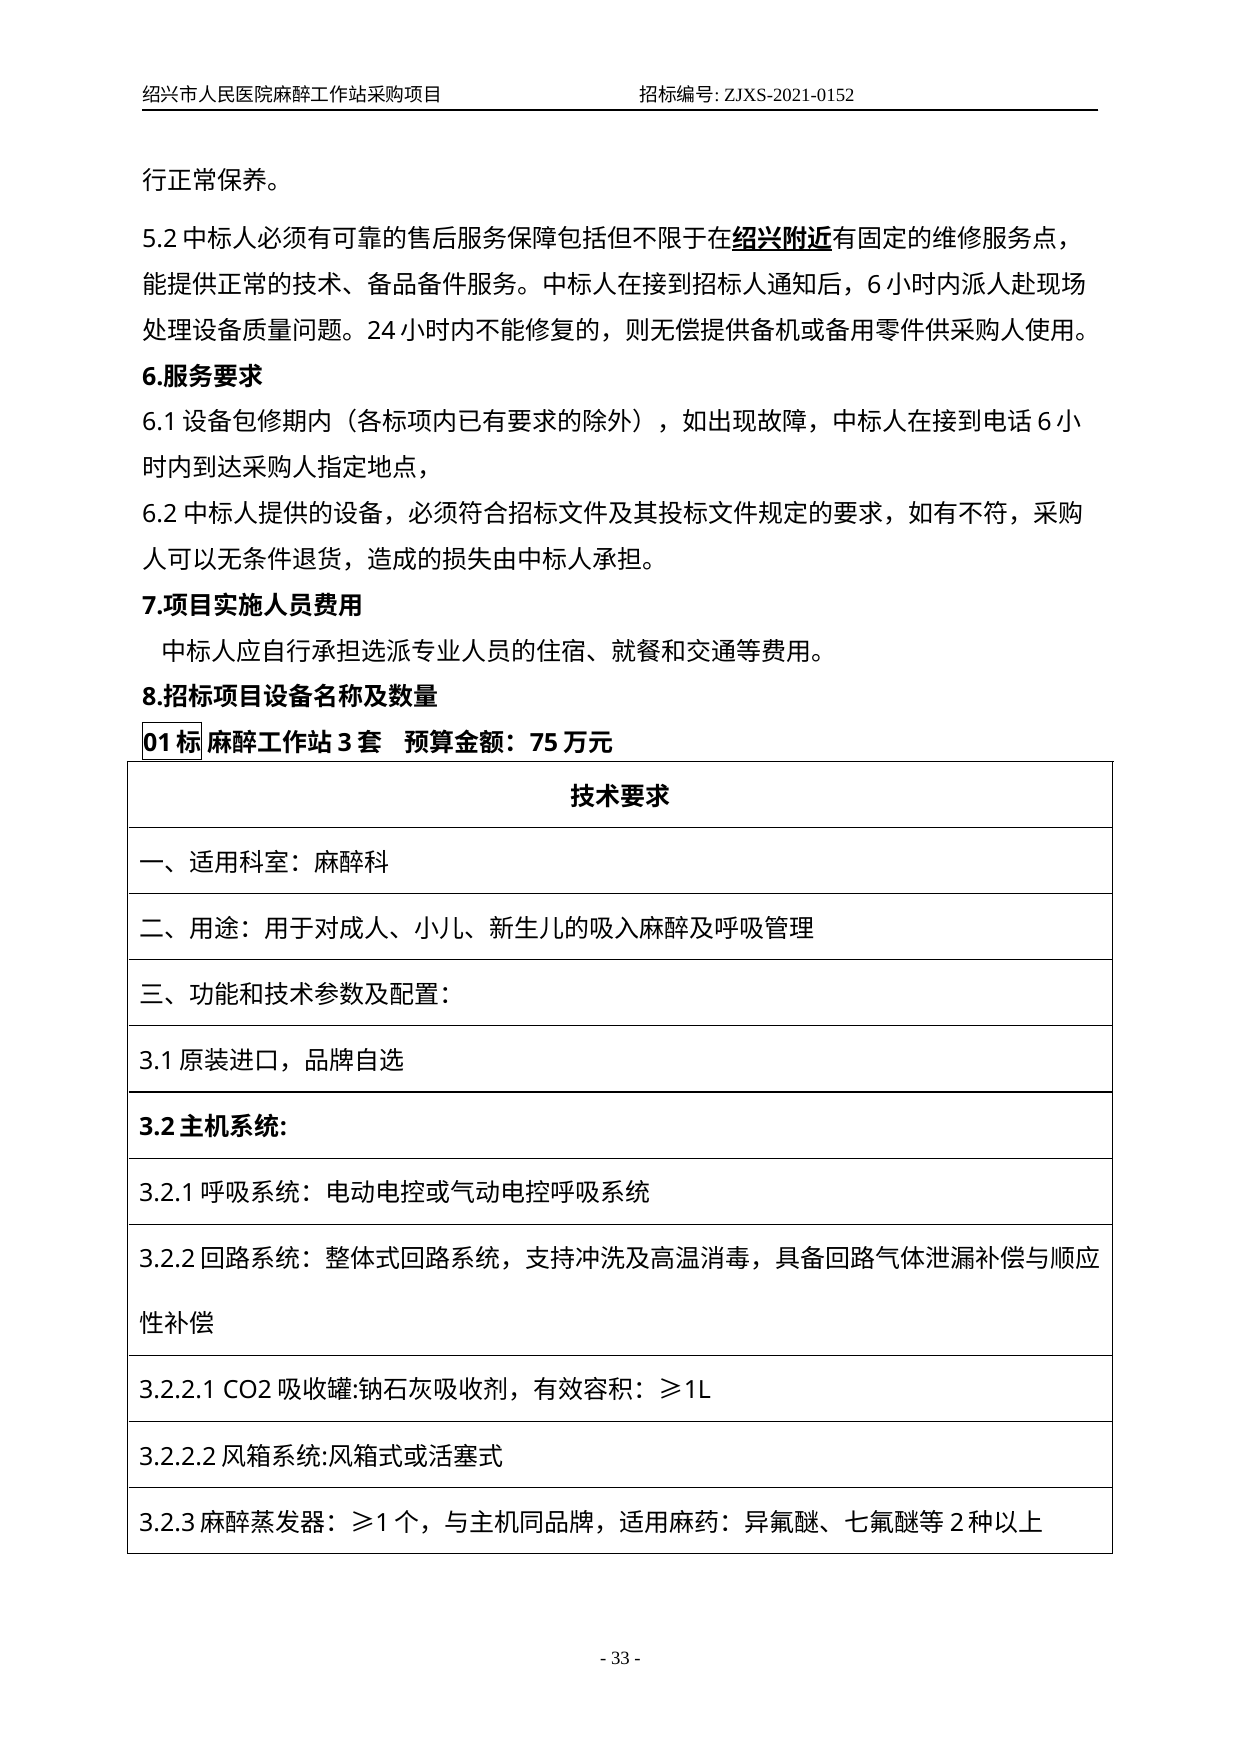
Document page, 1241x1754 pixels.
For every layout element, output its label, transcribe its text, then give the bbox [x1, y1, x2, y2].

table_cell 三、功能和技术参数及配置： [128, 960, 1112, 1025]
table_cell 3.2.3麻醉蒸发器：≥1个，与主机同品牌，适用麻药：异氟醚、七氟醚等2种以上 [128, 1488, 1112, 1553]
table_cell 3.2.1呼吸系统：电动电控或气动电控呼吸系统 [128, 1159, 1112, 1223]
table_cell 3.2主机系统: [128, 1092, 1112, 1157]
text 8.招标项目设备名称及数量 [142, 669, 1098, 715]
table_header 技术要求 [128, 762, 1112, 827]
table_cell 3.2.2.1 CO2吸收罐:钠石灰吸收剂，有效容积：≥1L [128, 1356, 1112, 1421]
table_cell 二、用途：用于对成人、小儿、新生儿的吸入麻醉及呼吸管理 [128, 894, 1112, 959]
table_cell 3.1原装进口，品牌自选 [128, 1026, 1112, 1091]
text 6.1设备包修期内（各标项内已有要求的除外），如出现故障，中标人在接到电话6小时内到达采购人指定地点， [142, 394, 1098, 486]
text 中标人应自行承担选派专业人员的住宿、就餐和交通等费用。 [142, 623, 1098, 669]
table_cell 3.2.2回路系统：整体式回路系统，支持冲洗及高温消毒，具备回路气体泄漏补偿与顺应性补偿 [128, 1225, 1112, 1354]
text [142, 146, 1098, 211]
text 6.2 中标人提供的设备，必须符合招标文件及其投标文件规定的要求，如有不符，采购人可以无条件退货，造成的损失由中标人承担。 [142, 486, 1098, 577]
text 01标 麻醉工作站3套 预算金额：75万元 [142, 715, 1098, 761]
text 7.项目实施人员费用 [142, 577, 1098, 623]
table_cell 一、适用科室：麻醉科 [128, 828, 1112, 893]
table_cell 3.2.2.2风箱系统:风箱式或活塞式 [128, 1422, 1112, 1487]
text 6.服务要求 [142, 348, 1098, 394]
text 5.2中标人必须有可靠的售后服务保障包括但不限于在绍兴附近有固定的维修服务点，能提供正常的技术、备品备件服务。中标人在接到招标人通知后，6小时内派人赴现场处理设备质量问题。24小时内不能修复的，则无偿提供备机或备用零件供采购人使用。 [142, 211, 1098, 348]
